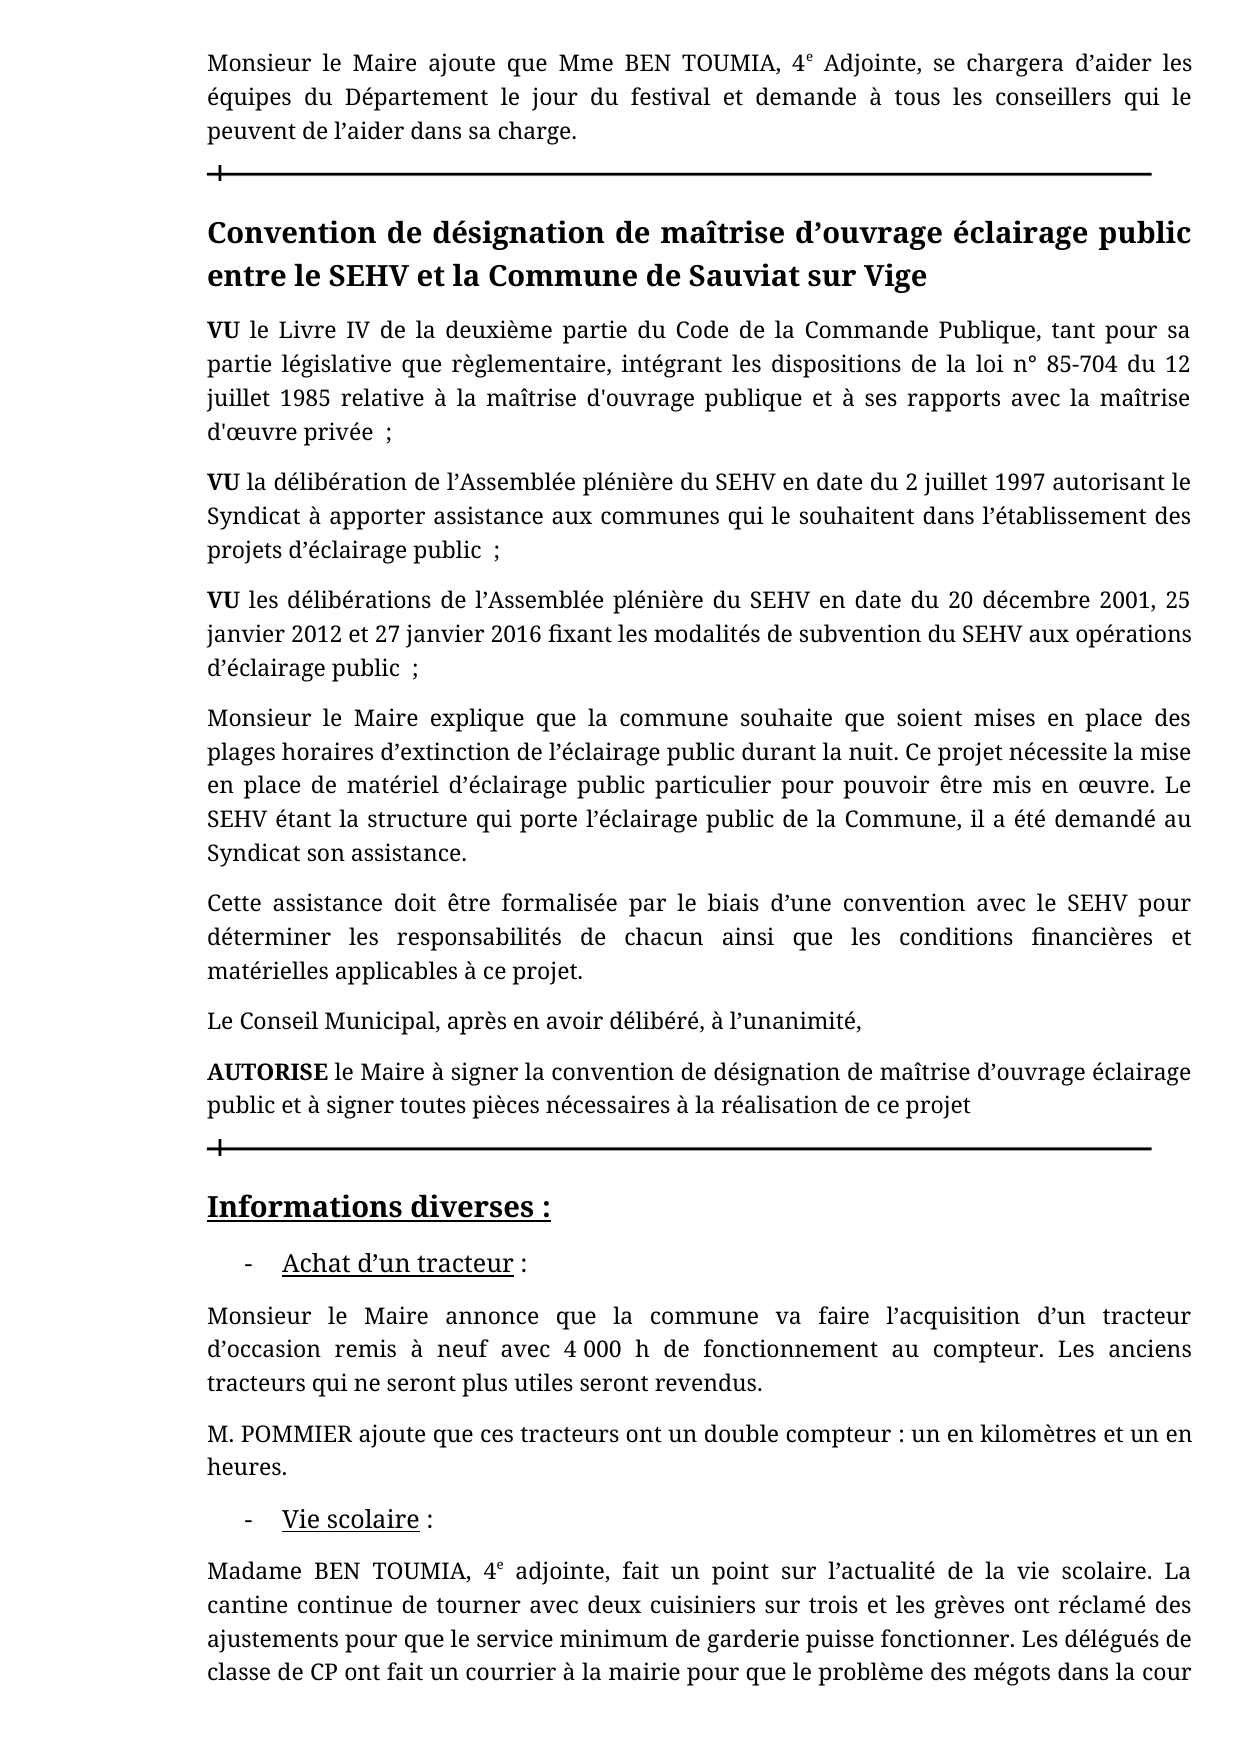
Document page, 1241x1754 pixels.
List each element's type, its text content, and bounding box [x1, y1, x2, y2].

text AUTORISE le Maire à signer la convention de désignation de maîtrise d’ouvrage éclairage public et à signer toutes pièces nécessaires à la réalisation de ce projet [207, 1056, 1193, 1121]
picture [206, 165, 1152, 181]
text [207, 1555, 1193, 1688]
text Monsieur le Maire explique que la commune souhaite que soient mises en place des plages horaires d’extinction de l’éclairage public durant la nuit. Ce projet nécessite la mise en place de matériel d’éclairage public particulier pour pouvoir être mis en œuvre. Le SEHV étant la structure qui porte l’éclairage public de la Commune, il a été demandé au Syndicat son assistance. [207, 702, 1193, 868]
text Informations diverses : [207, 1187, 1193, 1226]
text VU la délibération de l’Assemblée plénière du SEHV en date du 2 juillet 1997 autorisant le Syndicat à apporter assistance aux communes qui le souhaitent dans l’établissement des projets d’éclairage public ; [207, 466, 1193, 565]
text Le Conseil Municipal, après en avoir délibéré, à l’unanimité, [207, 1005, 1193, 1036]
text Monsieur le Maire ajoute que Mme BEN TOUMIA, 4e Adjointe, se chargera d’aider les équipes du Département le jour du festival et demande à tous les conseillers qui le peuvent de l’aider dans sa charge. [207, 47, 1193, 146]
text M. POMMIER ajoute que ces tracteurs ont un double compteur : un en kilomètres et un en heures. [207, 1417, 1193, 1482]
list Achat d’un tracteur : [244, 1246, 1193, 1280]
text VU le Livre IV de la deuxième partie du Code de la Commande Publique, tant pour sa partie législative que règlementaire, intégrant les dispositions de la loi n° 85-704 du 12 juillet 1985 relative à la maîtrise d'ouvrage publique et à ses rapports avec la maîtrise d'œuvre privée ; [207, 314, 1193, 447]
text VU les délibérations de l’Assemblée plénière du SEHV en date du 20 décembre 2001, 25 janvier 2012 et 27 janvier 2016 fixant les modalités de subvention du SEHV aux opérations d’éclairage public ; [207, 584, 1193, 683]
list Vie scolaire : [244, 1502, 1193, 1536]
text Cette assistance doit être formalisée par le biais d’une convention avec le SEHV pour déterminer les responsabilités de chacun ainsi que les conditions financières et matérielles applicables à ce projet. [207, 887, 1193, 986]
text Monsieur le Maire annonce que la commune va faire l’acquisition d’un tracteur d’occasion remis à neuf avec 4 000 h de fonctionnement au compteur. Les anciens tracteurs qui ne seront plus utiles seront revendus. [207, 1299, 1193, 1398]
picture [206, 1139, 1152, 1156]
text Convention de désignation de maîtrise d’ouvrage éclairage public entre le SEHV et la Commune de Sauviat sur Vige [207, 212, 1193, 294]
